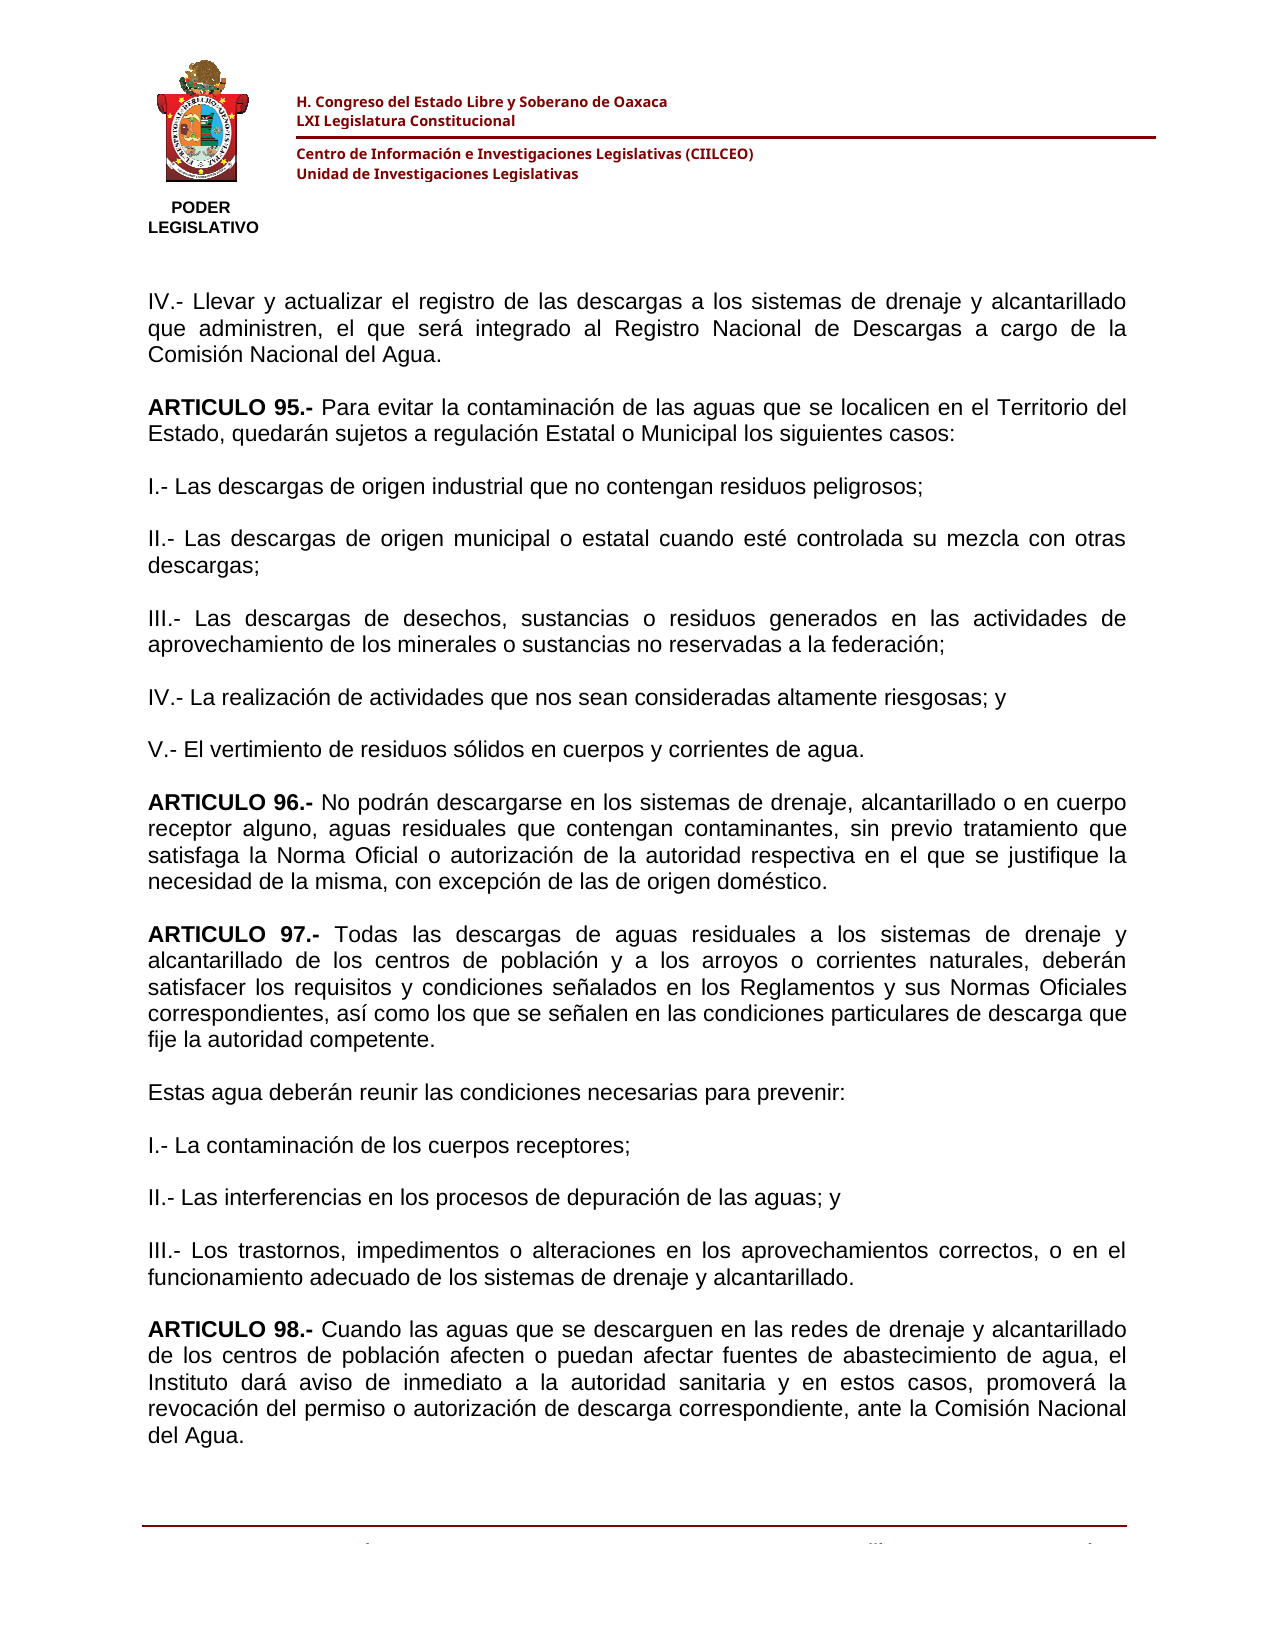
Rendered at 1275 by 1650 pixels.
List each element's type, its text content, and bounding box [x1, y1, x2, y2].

text II.- Las descargas de origen municipal o estatal cuando esté controlada su mezcla con otras descargas; [148, 525, 1128, 578]
picture [153, 57, 251, 185]
text IV.- La realización de actividades que nos sean consideradas altamente riesgosas; y V.- El vertimiento de residuos sólidos en cuerpos y corrientes de agua. [148, 684, 1006, 763]
text III.- Los trastornos, impedimentos o alteraciones en los aprovechamientos correctos, o en el funcionamiento adecuado de los sistemas de drenaje y alcantarillado. [148, 1237, 1127, 1290]
text III.- Las descargas de desechos, sustancias o residuos generados en las actividades de aprovechamiento de los minerales o sustancias no reservadas a la federación; [148, 604, 1128, 657]
text I.- Las descargas de origen industrial que no contengan residuos peligrosos; [148, 473, 1139, 499]
text II.- Las interferencias en los procesos de depuración de las aguas; y [148, 1184, 1139, 1211]
text ARTICULO 98.- Cuando las aguas que se descarguen en las redes de drenaje y alcantarillado de los centros de población afecten o puedan afectar fuentes de abastecimiento de agua, el Instituto dará aviso de inmediato a la autoridad sanitaria y en estos casos, promoverá la revocación del permiso o autorización de descarga correspondiente, ante la Comisión Nacional del Agua. [148, 1316, 1128, 1448]
text ARTICULO 96.- No podrán descargarse en los sistemas de drenaje, alcantarillado o en cuerpo receptor alguno, aguas residuales que contengan contaminantes, sin previo tratamiento que satisfaga la Norma Oficial o autorización de la autoridad respectiva en el que se justifique la necesidad de la misma, con excepción de las de origen doméstico. [148, 789, 1128, 894]
text IV.- Llevar y actualizar el registro de las descargas a los sistemas de drenaje y alcantarillado que administren, el que será integrado al Registro Nacional de Descargas a cargo de la Comisión Nacional del Agua. [148, 288, 1128, 367]
text Estas agua deberán reunir las condiciones necesarias para prevenir: I.- La contaminación de los cuerpos receptores; [148, 1079, 846, 1158]
text ARTICULO 95.- Para evitar la contaminación de las aguas que se localicen en el Territorio del Estado, quedarán sujetos a regulación Estatal o Municipal los siguientes casos: [148, 394, 1127, 446]
text ARTICULO 97.- Todas las descargas de aguas residuales a los sistemas de drenaje y alcantarillado de los centros de población y a los arroyos o corrientes naturales, deberán satisfacer los requisitos y condiciones señalados en los Reglamentos y sus Normas Oficiales correspondientes, así como los que se señalen en las condiciones particulares de descarga que fije la autoridad competente. [148, 921, 1128, 1053]
